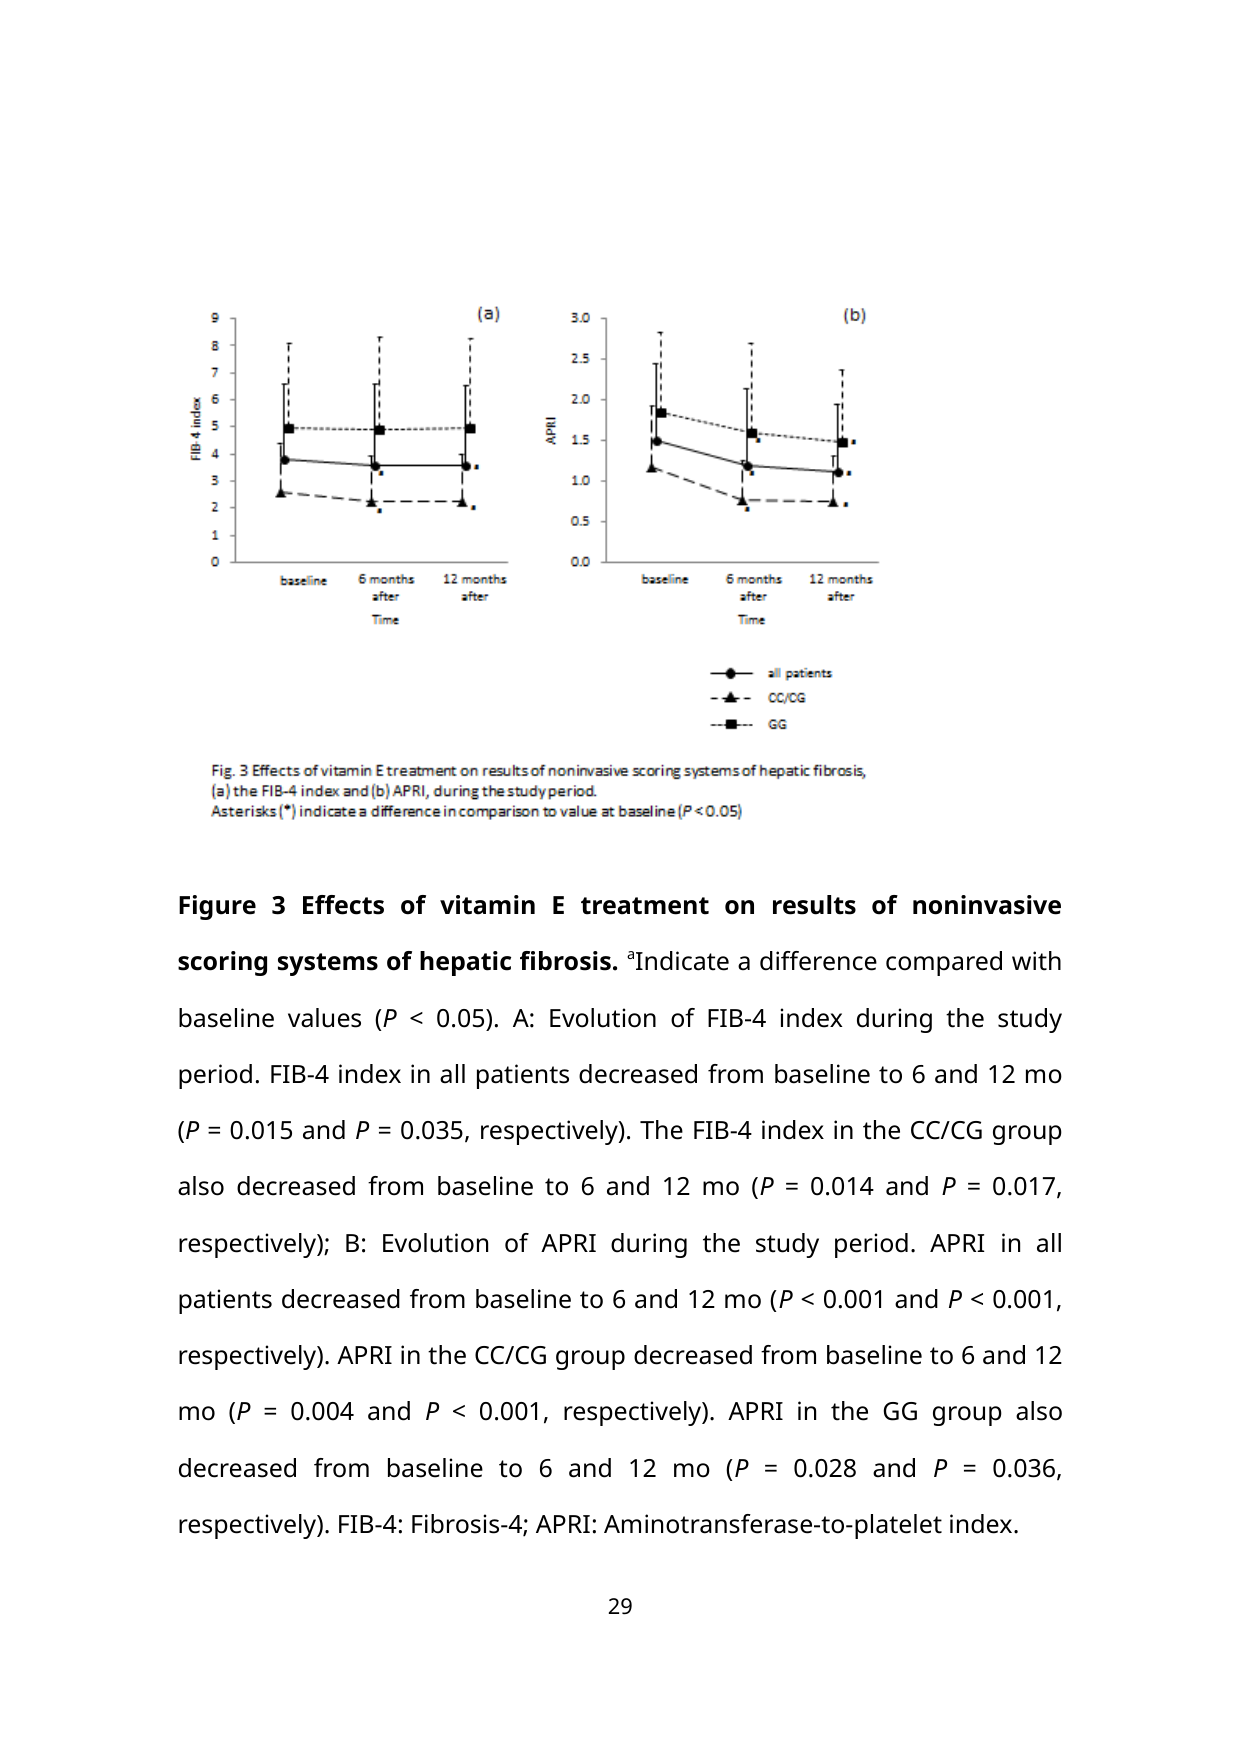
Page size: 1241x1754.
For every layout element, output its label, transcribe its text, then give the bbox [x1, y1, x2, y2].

picture [177, 271, 928, 834]
text Figure 3 Effects of vitamin E treatment on results of noninvasive scoring systems of hepatic fibrosis. aIndicate a difference compared with baseline values (P < 0.05). A: Evolution of FIB-4 index during the study period. FIB-4 index in all patients decreased from baseline to 6 and 12 mo (P = 0.015 and P = 0.035, respectively). The FIB-4 index in the CC/CG group also decreased from baseline to 6 and 12 mo (P = 0.014 and P = 0.017, respectively); B: Evolution of APRI during the study period. APRI in all patients decreased from baseline to 6 and 12 mo (P < 0.001 and P < 0.001, respectively). APRI in the CC/CG group decreased from baseline to 6 and 12 mo (P = 0.004 and P < 0.001, respectively). APRI in the GG group also decreased from baseline to 6 and 12 mo (P = 0.028 and P = 0.036, respectively). FIB-4: Fibrosis-4; APRI: Aminotransferase-to-platelet index. [177, 886, 1063, 1542]
